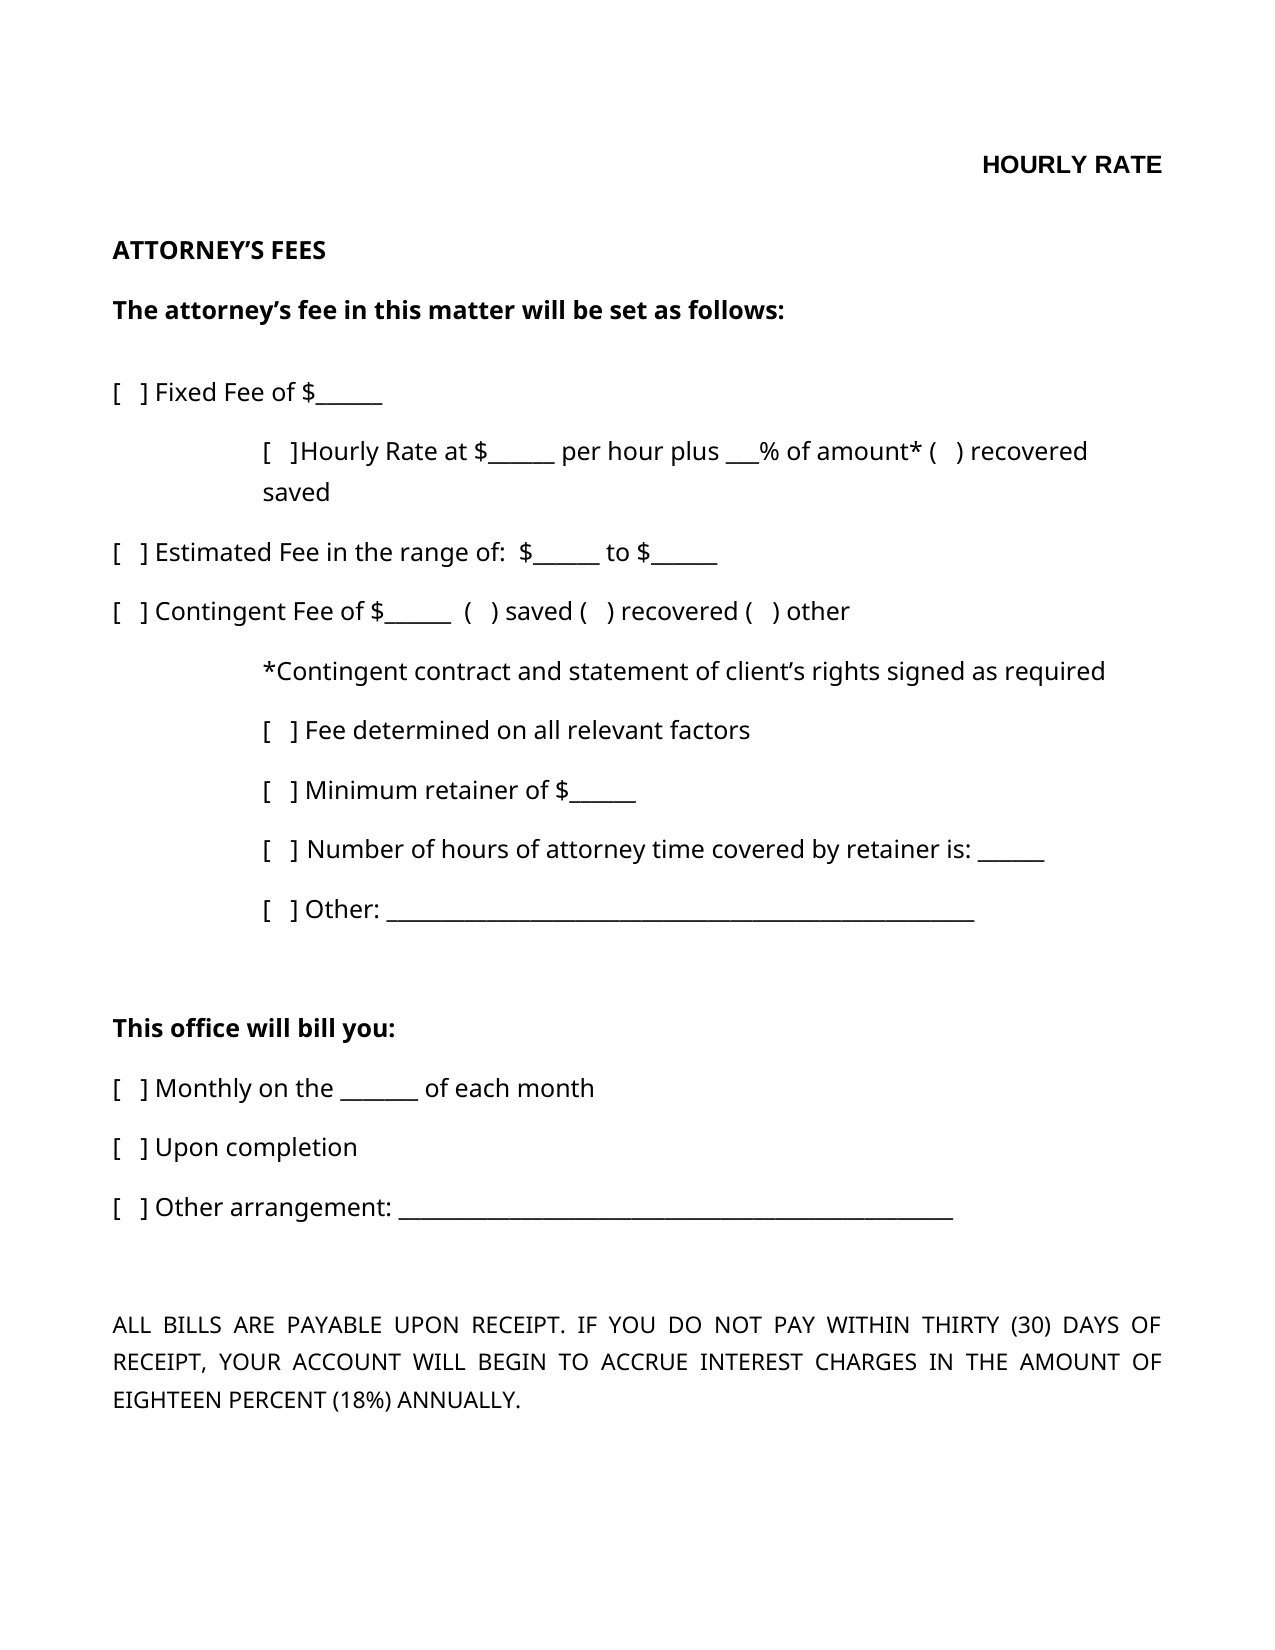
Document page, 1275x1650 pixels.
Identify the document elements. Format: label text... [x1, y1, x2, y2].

text [ ] Fee determined on all relevant factors [262, 713, 1162, 747]
text [ ] Other arrangement: __________________________________________________ [112, 1189, 1162, 1224]
text [ ] Number of hours of attorney time covered by retainer is: ______ [262, 832, 1162, 866]
text ATTORNEY’S FEES [112, 233, 1162, 267]
text [ ] Contingent Fee of $______ ( ) saved ( ) recovered ( ) other [112, 594, 1162, 628]
text [ ] Upon completion [112, 1130, 1162, 1164]
text ALL BILLS ARE PAYABLE UPON RECEIPT. IF YOU DO NOT PAY WITHIN THIRTY (30) DAYS OF RECEIPT, YOUR ACCOUNT WILL BEGIN TO ACCRUE INTEREST CHARGES IN THE AMOUNT OF EIGHTEEN PERCENT (18%) ANNUALLY. [112, 1309, 1162, 1415]
text [ ] Minimum retainer of $______ [262, 772, 1162, 807]
text [ ] Other: _____________________________________________________ [262, 892, 1162, 926]
text [ ] Hourly Rate at $______ per hour plus ___% of amount* ( ) recovered saved [262, 434, 1162, 509]
text [ ] Monthly on the _______ of each month [112, 1070, 1162, 1104]
text *Contingent contract and statement of client’s rights signed as required [112, 653, 1162, 687]
text [ ] Estimated Fee in the range of: $______ to $______ [112, 534, 1162, 568]
text This office will bill you: [112, 1011, 1162, 1045]
text The attorney’s fee in this matter will be set as follows: [112, 292, 1162, 327]
text HOURLY RATE [112, 150, 1162, 179]
text [ ] Fixed Fee of $______ [112, 374, 1162, 408]
